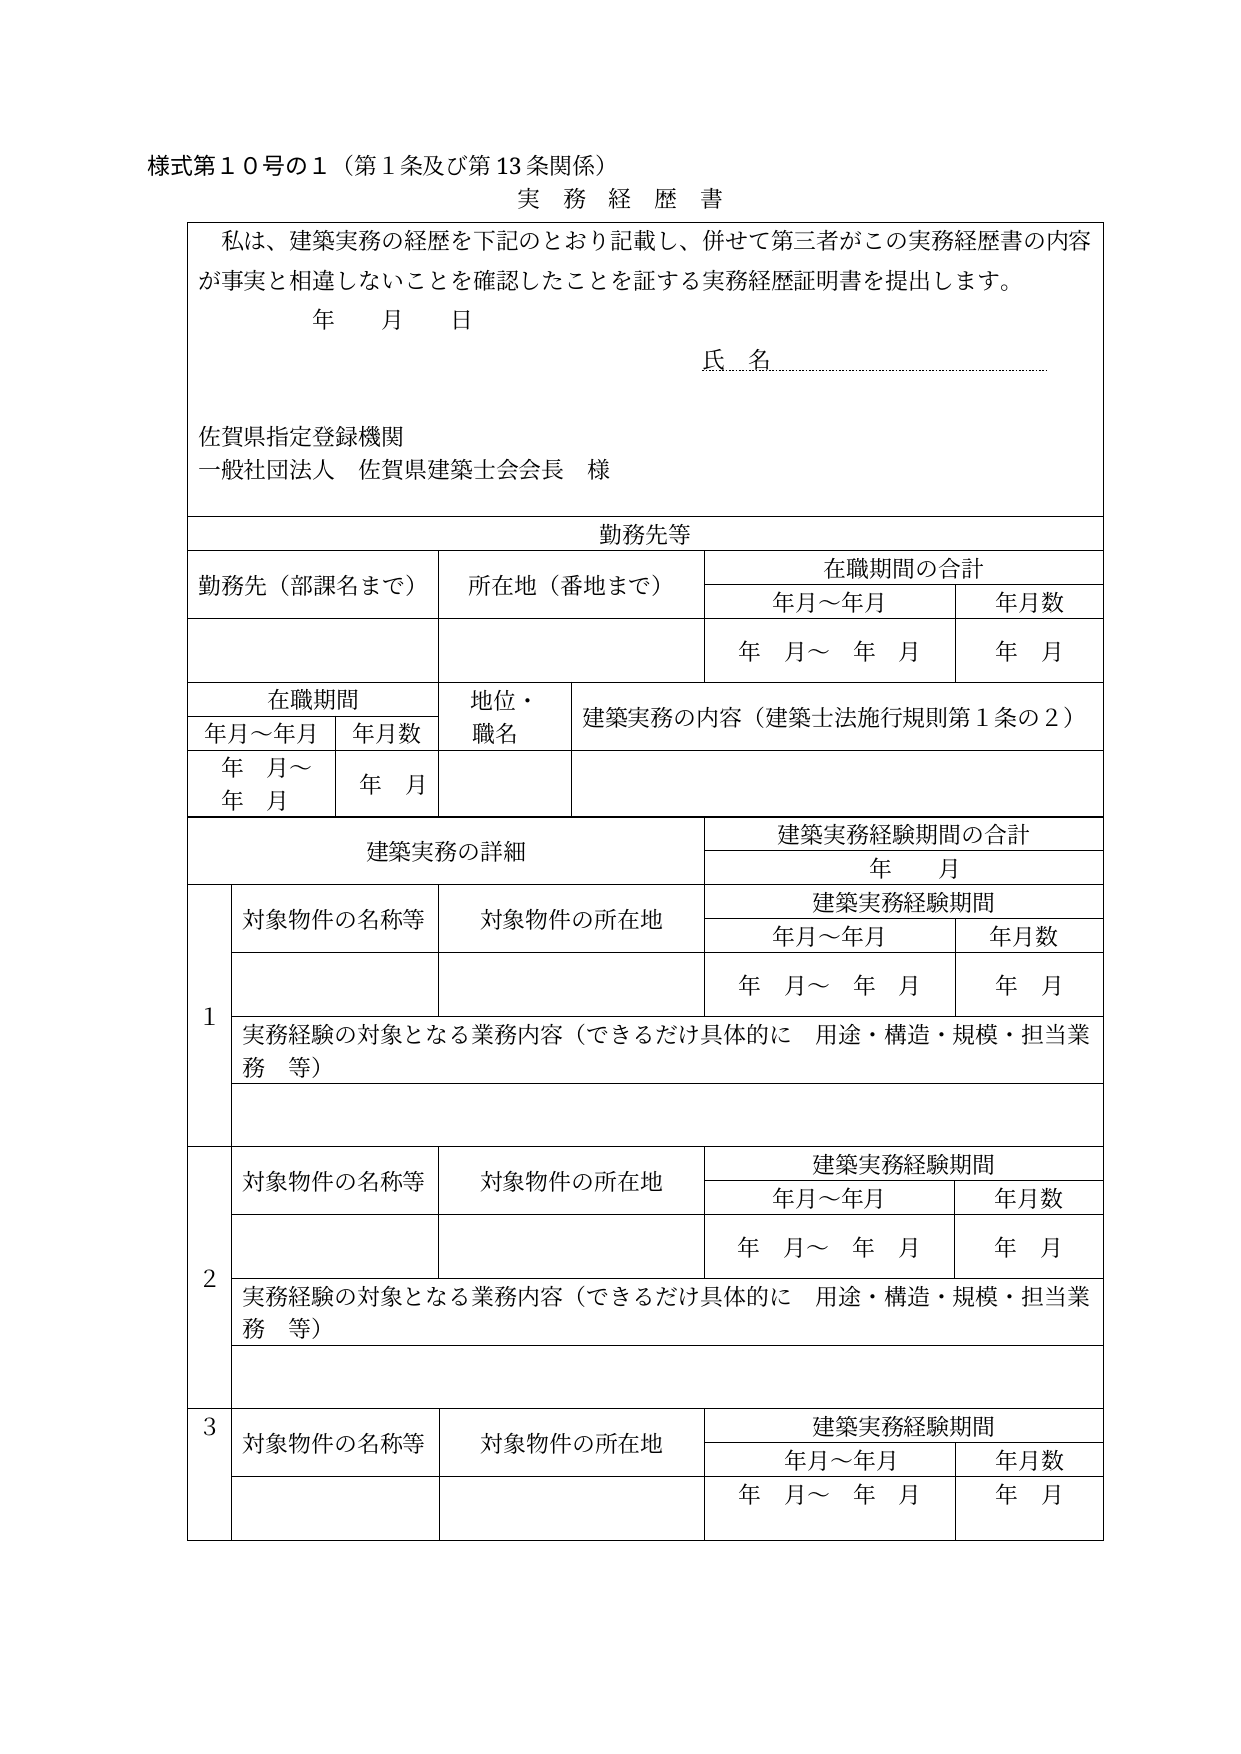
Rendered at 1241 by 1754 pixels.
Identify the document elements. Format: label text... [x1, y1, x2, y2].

table_cell 年 月 [955, 1215, 1103, 1278]
table_cell 年月～年月 [188, 717, 335, 749]
table_cell 年 月 [956, 619, 1103, 682]
text 様式第１０号の１（第１条及び第13条関係） [148, 148, 1092, 181]
table_cell 年月～年月 [705, 1181, 954, 1214]
table_cell 対象物件の名称等 [232, 1147, 438, 1214]
table_cell 年 月 [705, 851, 1103, 884]
table_cell 勤務先等 [188, 517, 1103, 550]
table_cell [440, 1477, 704, 1539]
table_cell 在職期間 [188, 683, 438, 716]
table_cell 年月～年月 [705, 1443, 955, 1476]
table_cell 年 月～ 年 月 [705, 1477, 955, 1539]
table_cell [439, 1215, 704, 1278]
table_cell 対象物件の名称等 [232, 1409, 439, 1476]
table_cell 年月～年月 [705, 585, 955, 618]
table_cell ２ [188, 1147, 231, 1408]
table_cell [188, 619, 438, 682]
table_cell 年 月 [956, 953, 1103, 1016]
table_cell 所在地（番地まで） [439, 551, 704, 618]
table_cell [232, 953, 438, 1016]
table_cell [232, 1279, 1103, 1344]
table_cell 対象物件の所在地 [439, 1147, 704, 1214]
table_cell 対象物件の名称等 [232, 885, 438, 952]
table_cell [232, 1346, 1103, 1408]
table_cell 年 月～ 年 月 [705, 619, 955, 682]
table_cell 年 月～ 年 月 [188, 751, 335, 816]
table_cell 勤務先（部課名まで） [188, 551, 438, 618]
table_cell 対象物件の所在地 [440, 1409, 704, 1476]
text 実 務 経 歴 書 [148, 181, 1092, 214]
table_cell 年月～年月 [705, 919, 955, 952]
table_cell 建築実務経験期間 [705, 885, 1103, 918]
table_cell 実務経験の対象となる業務内容（できるだけ具体的に 用途・構造・規模・担当業務 等） [232, 1017, 1103, 1083]
table_cell ３ [188, 1409, 231, 1539]
table_cell [232, 1215, 438, 1278]
table_header [188, 214, 1103, 222]
table_cell 建築実務経験期間 [705, 1147, 1103, 1180]
table_cell 地位・ 職名 [439, 683, 571, 749]
table_cell 年月数 [956, 919, 1103, 952]
table_cell [232, 1477, 439, 1539]
table_cell 年月数 [955, 1181, 1103, 1214]
table_cell 建築実務の詳細 [188, 818, 704, 884]
table_cell 建築実務経験期間の合計 [705, 818, 1103, 850]
table_cell [439, 751, 571, 816]
table_cell 年月数 [956, 585, 1103, 618]
table_cell 年 月～ 年 月 [705, 1215, 954, 1278]
table_cell 年 月 [336, 751, 438, 816]
table_cell 年月数 [956, 1443, 1103, 1476]
table_cell 年 月～ 年 月 [705, 953, 955, 1016]
table_cell 対象物件の所在地 [439, 885, 704, 952]
table_cell [232, 1084, 1103, 1146]
table_cell 建築実務の内容（建築士法施行規則第１条の２） [572, 683, 1103, 749]
table_cell 在職期間の合計 [705, 551, 1103, 584]
table_cell １ [188, 885, 231, 1146]
table_cell [439, 619, 704, 682]
table_cell 建築実務経験期間 [705, 1409, 1103, 1442]
table_cell [439, 953, 704, 1016]
table_cell 私は、建築実務の経歴を下記のとおり記載し、併せて第三者がこの実務経歴書の内容が事実と相違しないことを確認したことを証する実務経歴証明書を提出します。 年 月 日 氏 名 佐賀県指定登録機関 一般社団法人 佐賀県建築士会会長 様 [188, 223, 1103, 516]
table_cell 年月数 [336, 717, 438, 749]
table_cell [572, 751, 1103, 816]
table_cell 年 月 [956, 1477, 1103, 1539]
